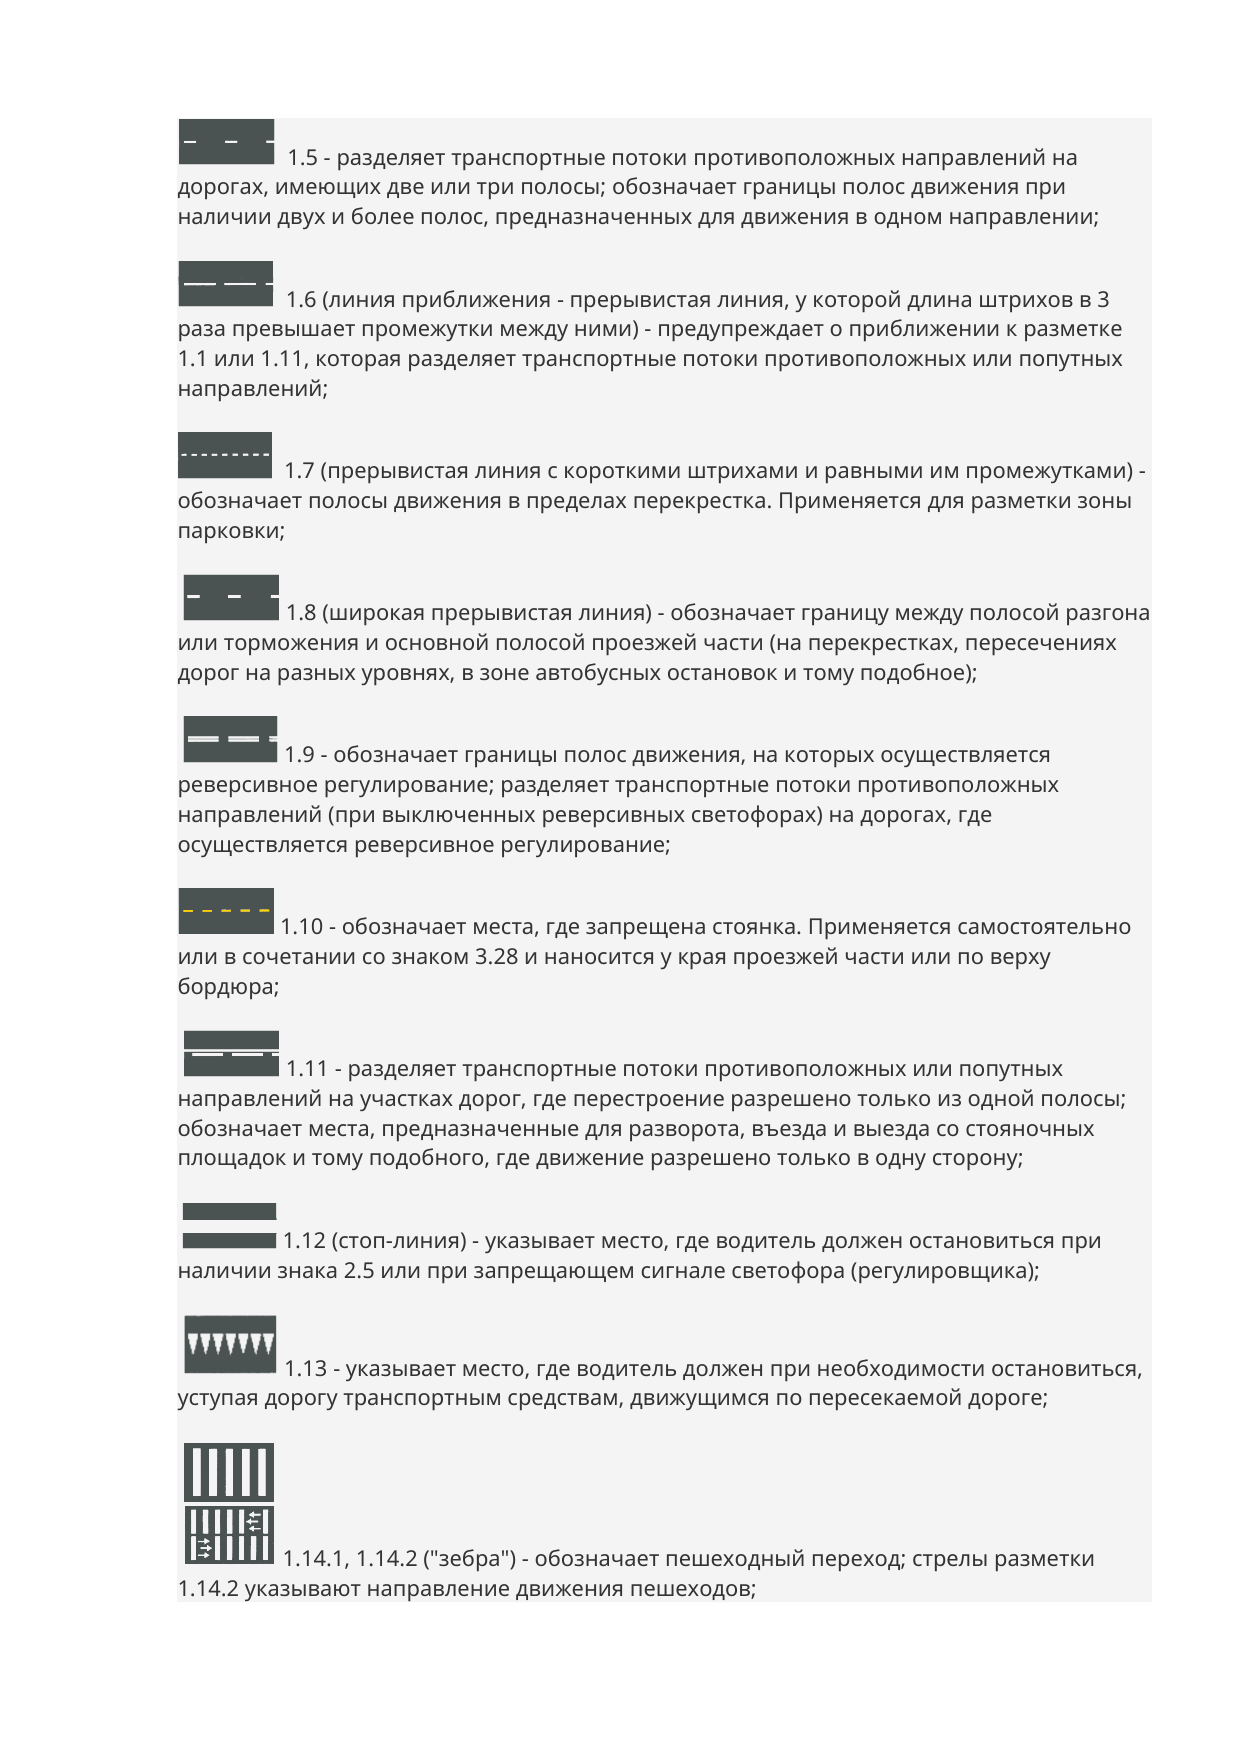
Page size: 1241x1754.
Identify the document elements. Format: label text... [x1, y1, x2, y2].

picture [182, 715, 279, 763]
picture [177, 887, 274, 935]
text 1.10 - обозначает места, где запрещена стоянка. Применяется самостоятельно или в сочетании со знаком 3.28 и наносится у края проезжей части или по верху бордюра; [177, 888, 1152, 1000]
picture [182, 1029, 280, 1077]
picture [177, 431, 273, 479]
text 1.12 (стоп-линия) - указывает место, где водитель должен остановиться при наличии знака 2.5 или при запрещающем сигнале светофора (регулировщика); [177, 1201, 1152, 1284]
text 1.8 (широкая прерывистая линия) - обозначает границу между полосой разгона или торможения и основной полосой проезжей части (на перекрестках, пересечениях дорог на разных уровнях, в зоне автобусных остановок и тому подобное); [177, 574, 1152, 687]
text 1.6 (линия приближения - прерывистая линия, у которой длина штрихов в 3 раза превышает промежутки между ними) - предупреждает о приближении к разметке 1.1 или 1.11, которая разделяет транспортные потоки противоположных или попутных направлений; [177, 260, 1152, 403]
picture [182, 1313, 279, 1376]
picture [182, 1441, 277, 1567]
text 1.13 - указывает место, где водитель должен при необходимости остановиться, уступая дорогу транспортным средствам, движущимся по пересекаемой дороге; [177, 1313, 1152, 1412]
text 1.9 - обозначает границы полос движения, на которых осуществляется реверсивное регулирование; разделяет транспортные потоки противоположных направлений (при выключенных реверсивных светофорах) на дорогах, где осуществляется реверсивное регулирование; [177, 716, 1152, 858]
text 1.11 - разделяет транспортные потоки противоположных или попутных направлений на участках дорог, где перестроение разрешено только из одной полосы; обозначает места, предназначенные для разворота, въезда и выезда со стояночных площадок и тому подобного, где движение разрешено только в одну сторону; [177, 1029, 1152, 1172]
text 1.7 (прерывистая линия с короткими штрихами и равными им промежутками) - обозначает полосы движения в пределах перекрестка. Применяется для разметки зоны парковки; [177, 432, 1152, 545]
picture [177, 118, 276, 165]
picture [182, 1201, 277, 1249]
picture [182, 573, 280, 621]
text 1.14.1, 1.14.2 ("зебра") - обозначает пешеходный переход; стрелы разметки 1.14.2 указывают направление движения пешеходов; [177, 1441, 1152, 1602]
picture [177, 260, 274, 307]
text 1.5 - разделяет транспортные потоки противоположных направлений на дорогах, имеющих две или три полосы; обозначает границы полос движения при наличии двух и более полос, предназначенных для движения в одном направлении; [177, 118, 1152, 231]
